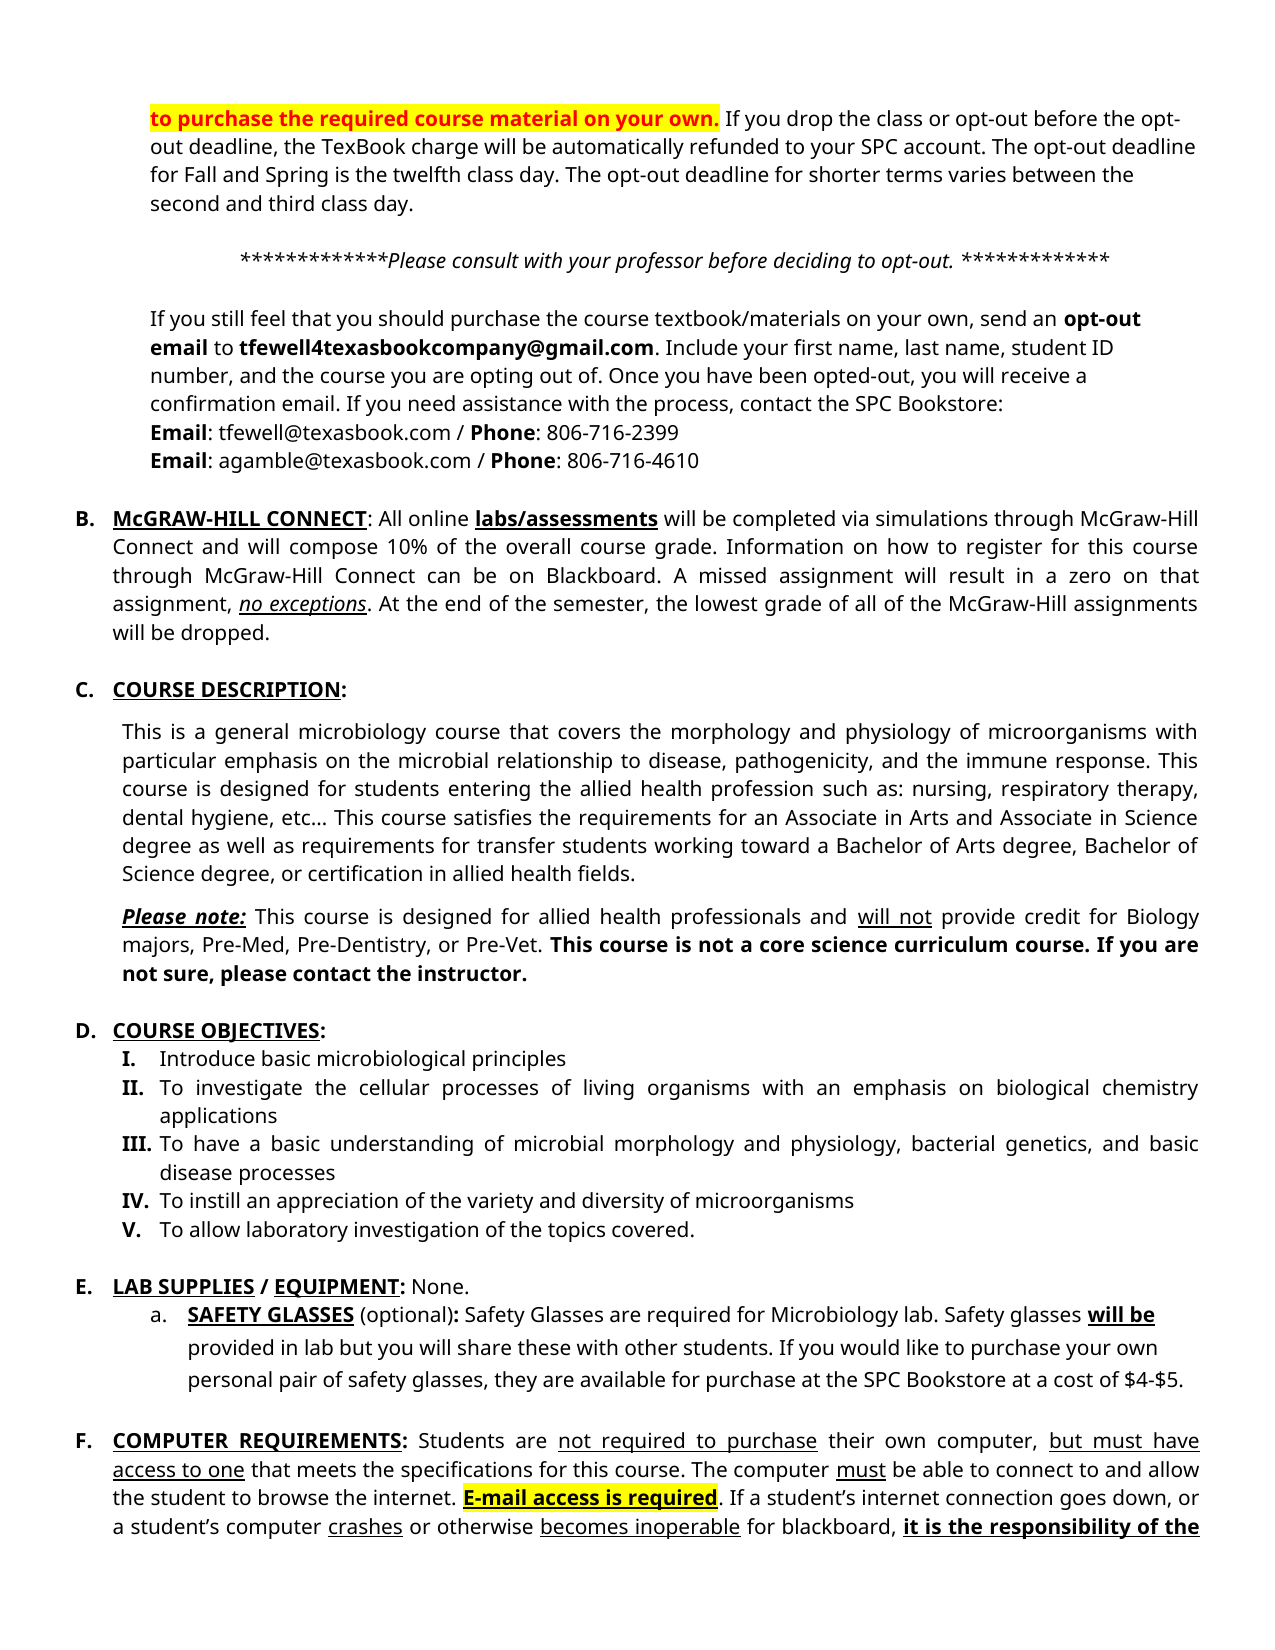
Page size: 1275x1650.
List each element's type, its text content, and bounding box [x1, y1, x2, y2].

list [112, 104, 1200, 217]
list Introduce basic microbiological principles [122, 1044, 1200, 1073]
list COURSE OBJECTIVES: [75, 1016, 1200, 1044]
list To investigate the cellular processes of living organisms with an emphasis on biological chemistry applications [122, 1073, 1200, 1129]
list COURSE DESCRIPTION: [75, 675, 1200, 703]
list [75, 1426, 1200, 1540]
list To instill an appreciation of the variety and diversity of microorganisms [122, 1186, 1200, 1215]
list LAB SUPPLIES / EQUIPMENT: None. [75, 1272, 1200, 1300]
list McGRAW-HILL CONNECT: All online labs/assessments will be completed via simulations through McGraw-Hill Connect and will compose 10% of the overall course grade. Information on how to register for this course through McGraw-Hill Connect can be on Blackboard. A missed assignment will result in a zero on that assignment, no exceptions. At the end of the semester, the lowest grade of all of the McGraw-Hill assignments will be dropped. [75, 504, 1200, 646]
text This is a general microbiology course that covers the morphology and physiology of microorganisms with particular emphasis on the microbial relationship to disease, pathogenicity, and the immune response. This course is designed for students entering the allied health profession such as: nursing, respiratory therapy, dental hygiene, etc… This course satisfies the requirements for an Associate in Arts and Associate in Science degree as well as requirements for transfer students working toward a Bachelor of Arts degree, Bachelor of Science degree, or certification in allied health fields. [122, 717, 1200, 888]
text *************Please consult with your professor before deciding to opt-out. ************* [75, 247, 1200, 275]
text If you still feel that you should purchase the course textbook/materials on your own, send an opt-out email to tfewell4texasbookcompany@gmail.com. Include your first name, last name, student ID number, and the course you are opting out of. Once you have been opted-out, you will receive a confirmation email. If you need assistance with the process, contact the SPC Bookstore: Email: tfewell@texasbook.com / Phone: 806-716-2399 Email: agamble@texasbook.com / Phone: 806-716-4610 [150, 304, 1200, 475]
list SAFETY GLASSES (optional): Safety Glasses are required for Microbiology lab. Safety glasses will be provided in lab but you will share these with other students. If you would like to purchase your own personal pair of safety glasses, they are available for purchase at the SPC Bookstore at a cost of $4-$5. [150, 1300, 1200, 1394]
list To have a basic understanding of microbial morphology and physiology, bacterial genetics, and basic disease processes [122, 1129, 1200, 1186]
list To allow laboratory investigation of the topics covered. [122, 1215, 1200, 1243]
text Please note: This course is designed for allied health professionals and will not provide credit for Biology majors, Pre-Med, Pre-Dentistry, or Pre-Vet. This course is not a core science curriculum course. If you are not sure, please contact the instructor. [122, 902, 1200, 987]
